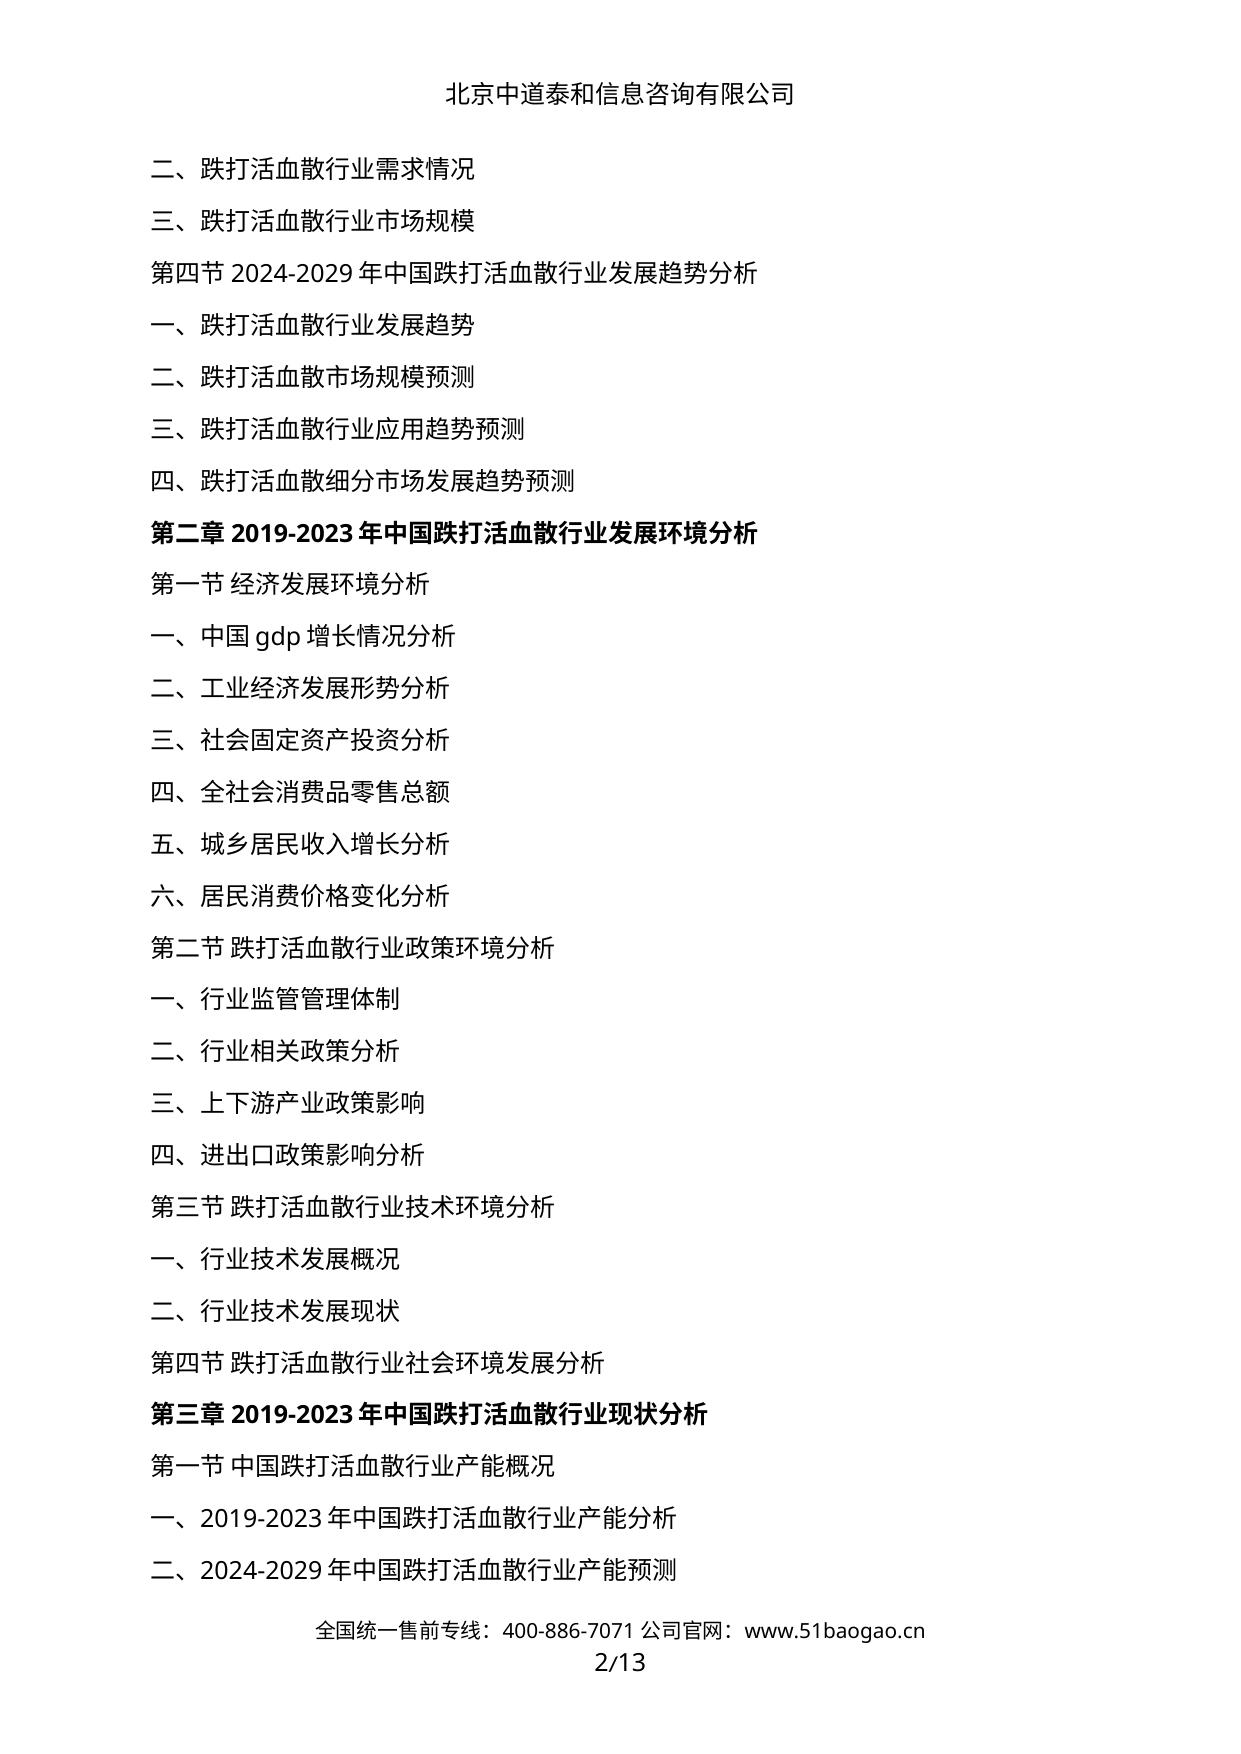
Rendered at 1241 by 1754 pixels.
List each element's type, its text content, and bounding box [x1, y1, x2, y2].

text 二、工业经济发展形势分析 [150, 669, 1090, 705]
text 三、跌打活血散行业应用趋势预测 [150, 409, 1090, 446]
text 一、行业监管管理体制 [150, 980, 1090, 1016]
text 第三章 2019-2023年中国跌打活血散行业现状分析 [150, 1395, 1090, 1431]
text 第一节 经济发展环境分析 [150, 565, 1090, 601]
text 三、上下游产业政策影响 [150, 1084, 1090, 1120]
text 第三节 跌打活血散行业技术环境分析 [150, 1187, 1090, 1224]
text 一、中国gdp增长情况分析 [150, 617, 1090, 653]
text 一、跌打活血散行业发展趋势 [150, 306, 1090, 342]
text 第二节 跌打活血散行业政策环境分析 [150, 928, 1090, 964]
text 第一节 中国跌打活血散行业产能概况 [150, 1447, 1090, 1483]
text 一、2019-2023年中国跌打活血散行业产能分析 [150, 1499, 1090, 1535]
text 二、行业技术发展现状 [150, 1291, 1090, 1327]
text 四、跌打活血散细分市场发展趋势预测 [150, 461, 1090, 497]
text 四、全社会消费品零售总额 [150, 772, 1090, 809]
text 四、进出口政策影响分析 [150, 1136, 1090, 1172]
text 一、行业技术发展概况 [150, 1239, 1090, 1276]
text 三、社会固定资产投资分析 [150, 721, 1090, 757]
text 第二章 2019-2023年中国跌打活血散行业发展环境分析 [150, 513, 1090, 549]
text 二、跌打活血散行业需求情况 [150, 150, 1090, 186]
text 第四节 2024-2029年中国跌打活血散行业发展趋势分析 [150, 254, 1090, 290]
text 二、行业相关政策分析 [150, 1032, 1090, 1068]
text 二、跌打活血散市场规模预测 [150, 357, 1090, 394]
text 五、城乡居民收入增长分析 [150, 824, 1090, 861]
text 六、居民消费价格变化分析 [150, 876, 1090, 912]
text 三、跌打活血散行业市场规模 [150, 202, 1090, 238]
text 第四节 跌打活血散行业社会环境发展分析 [150, 1343, 1090, 1379]
text 二、2024-2029年中国跌打活血散行业产能预测 [150, 1551, 1090, 1587]
